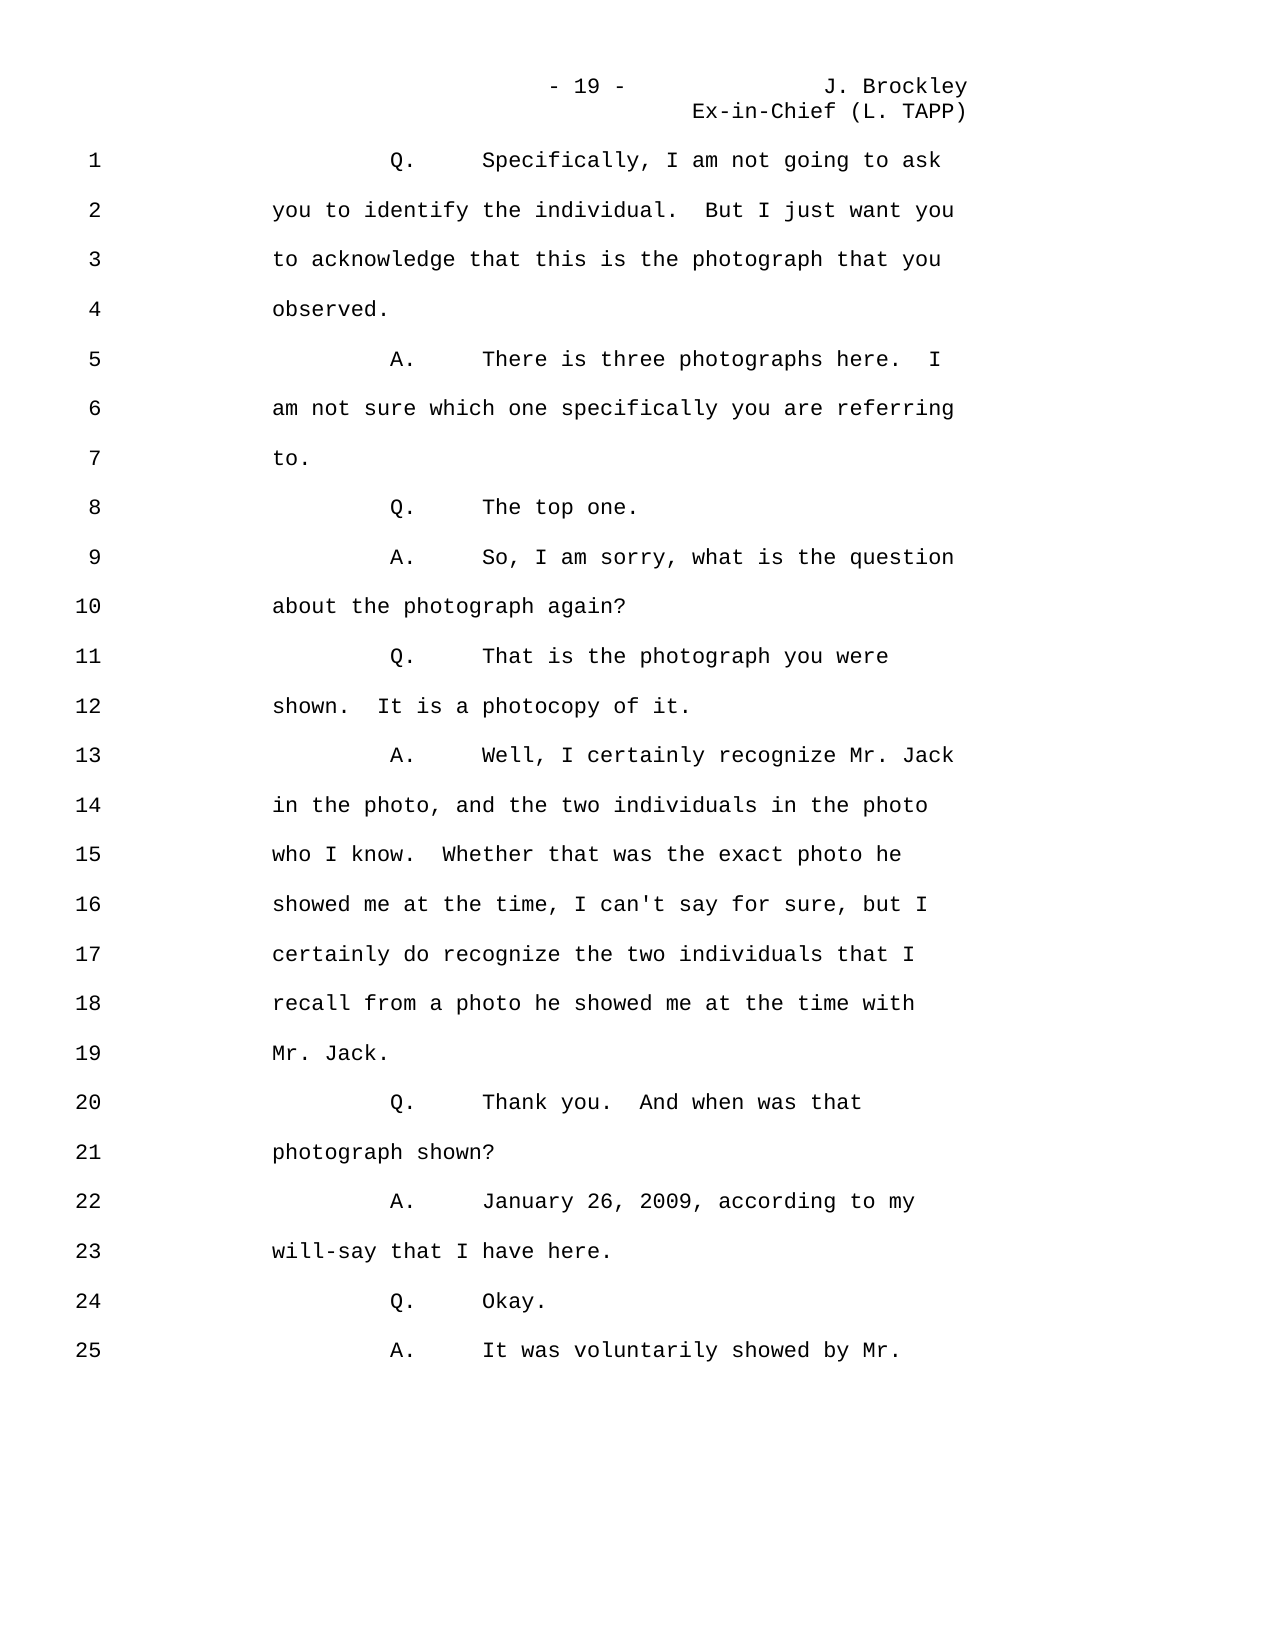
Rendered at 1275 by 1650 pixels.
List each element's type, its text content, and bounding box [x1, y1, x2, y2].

text 13 A. Well, I certainly recognize Mr. Jack [75, 744, 1200, 769]
text 16 showed me at the time, I can't say for sure, but I [75, 893, 1200, 918]
text 18 recall from a photo he showed me at the time with [75, 992, 1200, 1017]
text 7 to. [75, 447, 1200, 472]
text 17 certainly do recognize the two individuals that I [75, 943, 1200, 967]
text 20 Q. Thank you. And when was that [75, 1091, 1200, 1116]
text 11 Q. That is the photograph you were [75, 645, 1200, 670]
text 5 A. There is three photographs here. I [75, 348, 1200, 372]
text 24 Q. Okay. [75, 1290, 1200, 1314]
text 22 A. January 26, 2009, according to my [75, 1191, 1200, 1215]
text 9 A. So, I am sorry, what is the question [75, 546, 1200, 571]
text 3 to acknowledge that this is the photograph that you [75, 248, 1200, 273]
text 4 observed. [75, 298, 1200, 323]
text 2 you to identify the individual. But I just want you [75, 199, 1200, 224]
text 10 about the photograph again? [75, 596, 1200, 620]
text 23 will-say that I have here. [75, 1240, 1200, 1265]
text 25 A. It was voluntarily showed by Mr. [75, 1339, 1200, 1364]
text 1 Q. Specifically, I am not going to ask [75, 149, 1200, 174]
text 12 shown. It is a photocopy of it. [75, 695, 1200, 719]
text 21 photograph shown? [75, 1141, 1200, 1166]
text Ex-in-Chief (L. TAPP) [75, 100, 1200, 124]
text - 19 - J. Brockley [75, 75, 1200, 100]
text 6 am not sure which one specifically you are referring [75, 397, 1200, 422]
text 19 Mr. Jack. [75, 1042, 1200, 1067]
text 15 who I know. Whether that was the exact photo he [75, 843, 1200, 868]
text 14 in the photo, and the two individuals in the photo [75, 794, 1200, 819]
text 8 Q. The top one. [75, 496, 1200, 521]
